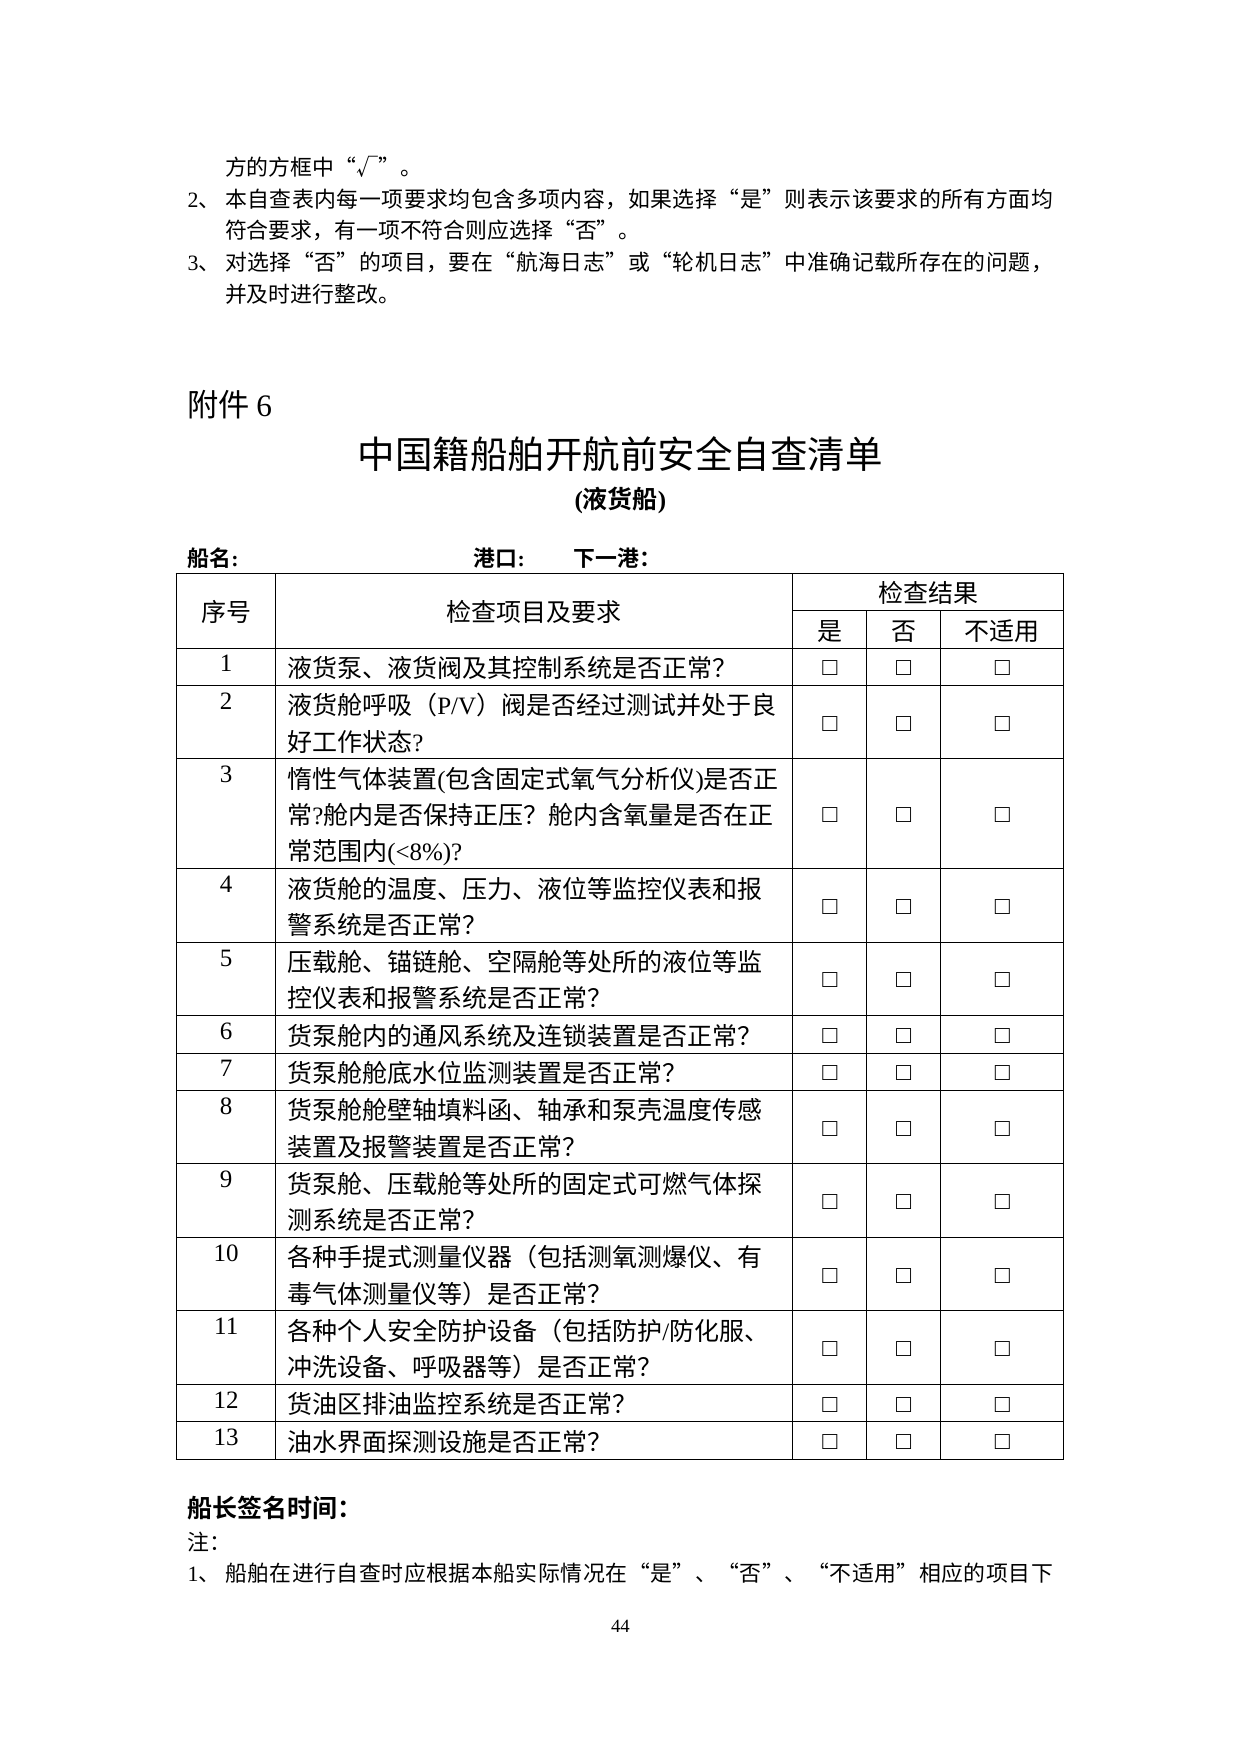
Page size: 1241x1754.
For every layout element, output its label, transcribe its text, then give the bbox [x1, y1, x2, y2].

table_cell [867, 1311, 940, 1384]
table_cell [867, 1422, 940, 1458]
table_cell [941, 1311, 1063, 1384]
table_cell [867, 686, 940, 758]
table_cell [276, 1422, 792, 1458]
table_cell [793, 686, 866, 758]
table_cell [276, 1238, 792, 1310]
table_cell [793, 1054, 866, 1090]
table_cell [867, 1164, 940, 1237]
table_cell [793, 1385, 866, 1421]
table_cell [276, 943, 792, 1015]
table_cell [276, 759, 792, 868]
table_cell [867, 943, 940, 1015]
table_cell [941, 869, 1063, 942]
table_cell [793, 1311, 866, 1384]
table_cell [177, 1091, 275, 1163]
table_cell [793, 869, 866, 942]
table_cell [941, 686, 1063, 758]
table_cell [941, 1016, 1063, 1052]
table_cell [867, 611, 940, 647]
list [187, 1556, 1053, 1588]
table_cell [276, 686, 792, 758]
text 附件6 [187, 380, 1053, 425]
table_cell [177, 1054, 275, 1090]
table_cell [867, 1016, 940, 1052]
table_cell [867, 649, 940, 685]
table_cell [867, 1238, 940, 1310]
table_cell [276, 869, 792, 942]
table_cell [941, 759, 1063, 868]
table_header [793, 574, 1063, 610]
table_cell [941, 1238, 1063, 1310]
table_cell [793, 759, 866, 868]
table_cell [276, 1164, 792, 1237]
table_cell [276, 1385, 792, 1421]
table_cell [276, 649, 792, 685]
text 船长签名时间： [187, 1488, 1053, 1524]
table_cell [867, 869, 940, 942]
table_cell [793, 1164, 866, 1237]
list 本自查表内每一项要求均包含多项内容，如果选择“是”则表示该要求的所有方面均符合要求，有一项不符合则应选择“否”。 [187, 182, 1053, 245]
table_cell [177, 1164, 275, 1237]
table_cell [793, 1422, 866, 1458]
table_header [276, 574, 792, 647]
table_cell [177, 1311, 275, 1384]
text (液货船) [187, 480, 1053, 516]
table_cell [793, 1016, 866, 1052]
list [187, 150, 1053, 182]
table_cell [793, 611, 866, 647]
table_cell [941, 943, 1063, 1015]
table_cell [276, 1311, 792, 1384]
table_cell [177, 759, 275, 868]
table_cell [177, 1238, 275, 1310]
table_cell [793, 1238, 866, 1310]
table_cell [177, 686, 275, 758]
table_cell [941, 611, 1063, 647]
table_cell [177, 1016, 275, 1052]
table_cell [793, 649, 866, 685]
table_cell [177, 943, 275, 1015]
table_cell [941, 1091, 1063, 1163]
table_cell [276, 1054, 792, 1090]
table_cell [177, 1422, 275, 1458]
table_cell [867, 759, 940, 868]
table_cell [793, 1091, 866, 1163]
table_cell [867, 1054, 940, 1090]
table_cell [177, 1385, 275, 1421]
text 船名: 港口: 下一港： [187, 541, 1053, 573]
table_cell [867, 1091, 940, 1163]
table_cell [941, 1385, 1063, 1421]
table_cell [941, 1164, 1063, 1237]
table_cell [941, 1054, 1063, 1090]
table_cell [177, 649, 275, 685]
text 注： [187, 1524, 1053, 1556]
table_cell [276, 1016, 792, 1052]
list 对选择“否”的项目，要在“航海日志”或“轮机日志”中准确记载所存在的问题，并及时进行整改。 [187, 245, 1053, 308]
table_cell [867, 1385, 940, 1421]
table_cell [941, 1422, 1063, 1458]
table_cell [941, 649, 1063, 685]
text 中国籍船舶开航前安全自查清单 [187, 425, 1053, 480]
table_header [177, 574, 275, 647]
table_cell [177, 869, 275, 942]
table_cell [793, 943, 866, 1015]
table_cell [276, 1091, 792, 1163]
